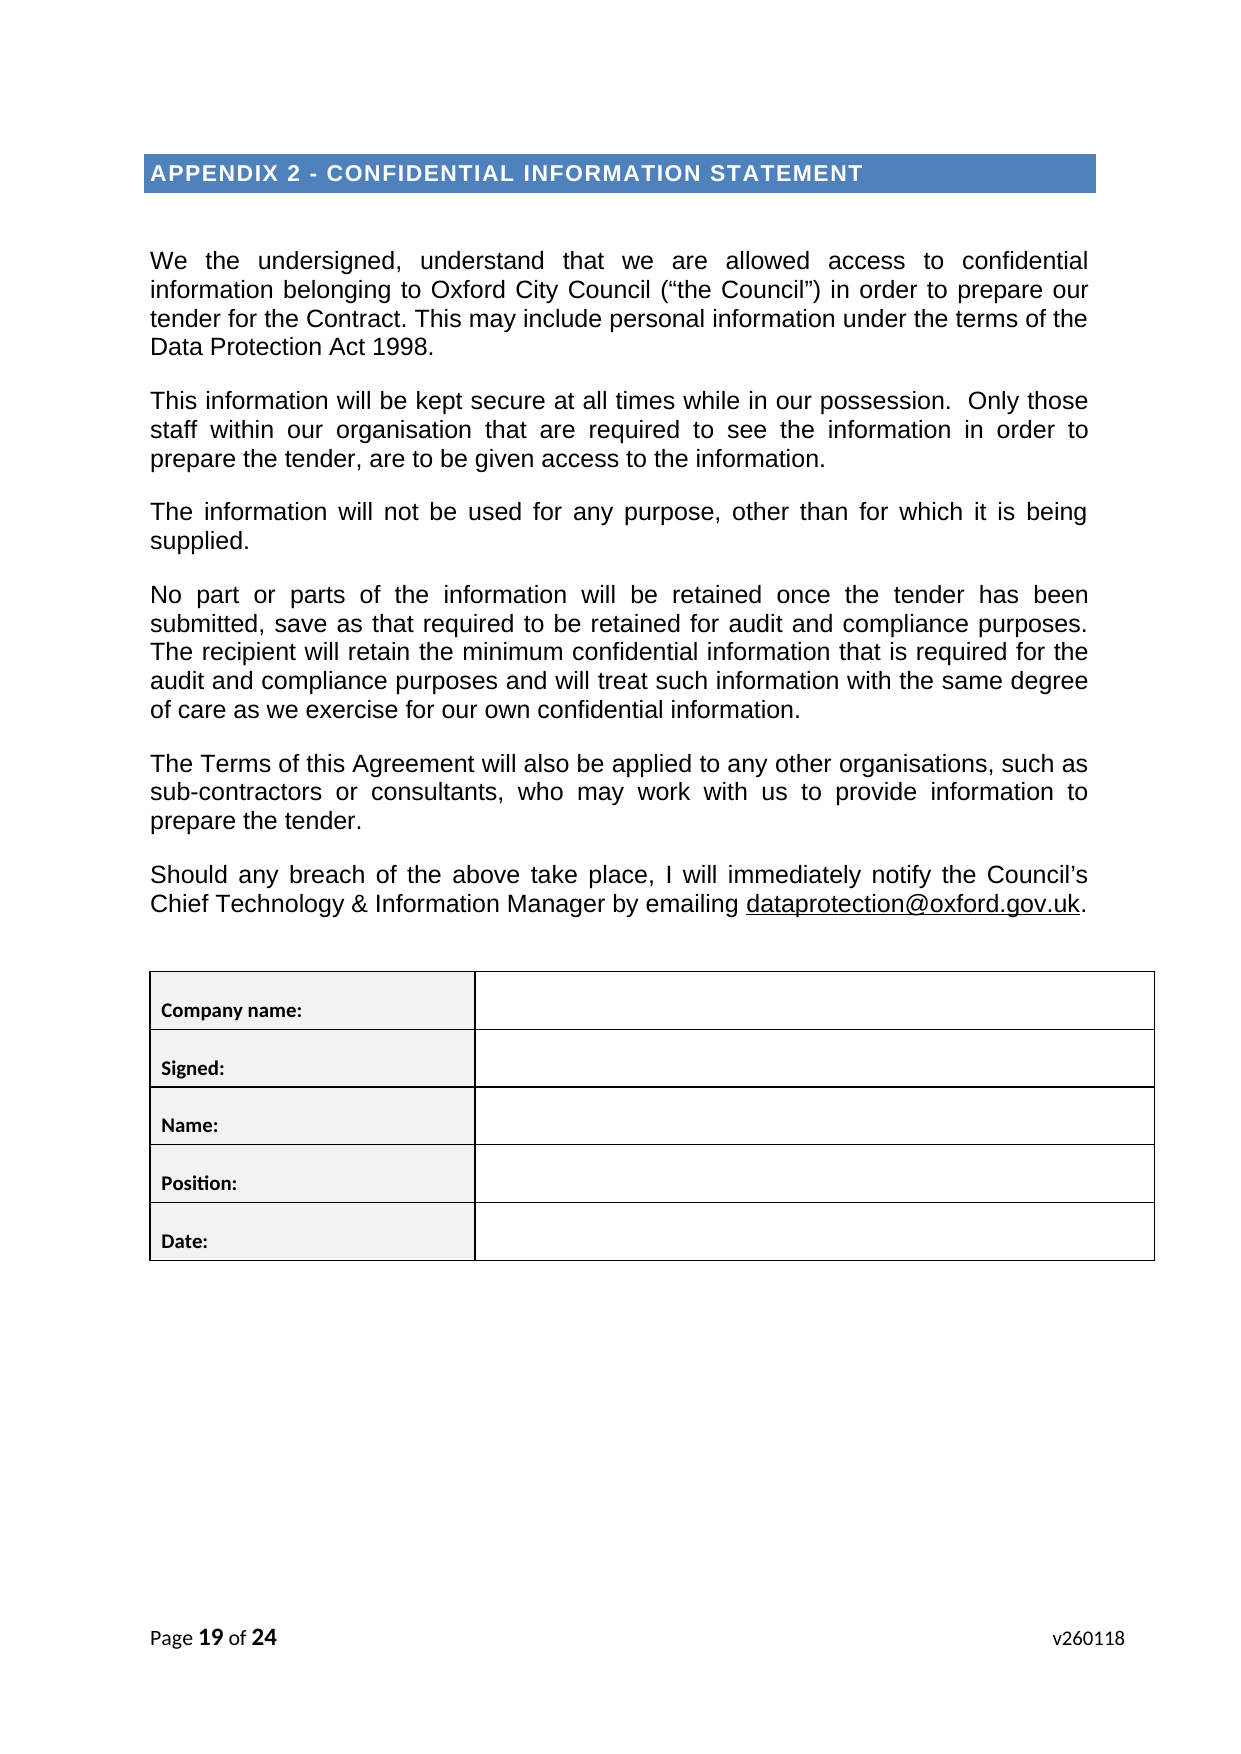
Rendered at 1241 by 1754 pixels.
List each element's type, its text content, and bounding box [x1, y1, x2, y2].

table_cell Signed: [151, 1030, 474, 1086]
table_cell Date: [151, 1203, 474, 1259]
text The information will not be used for any purpose, other than for which it is being supplied. [150, 497, 1090, 555]
text Should any breach of the above take place, I will immediately notify the Council’s Chief Technology & Information Manager by emailing dataprotection@oxford.gov.uk. [150, 860, 1090, 917]
text We the undersigned, understand that we are allowed access to confidential information belonging to Oxford City Council (“the Council”) in order to prepare our tender for the Contract. This may include personal information under the terms of the Data Protection Act 1998. [150, 246, 1090, 361]
table_cell [476, 1145, 1154, 1202]
table_cell [476, 1088, 1154, 1144]
text The Terms of this Agreement will also be applied to any other organisations, such as sub-contractors or consultants, who may work with us to provide information to prepare the tender. [150, 748, 1090, 835]
text This information will be kept secure at all times while in our possession. Only those staff within our organisation that are required to see the information in order to prepare the tender, are to be given access to the information. [150, 386, 1090, 472]
text APPENDIX 2 - Confidential Information Statement [150, 160, 1090, 186]
text No part or parts of the information will be retained once the tender has been submitted, save as that required to be retained for audit and compliance purposes. The recipient will retain the minimum confidential information that is required for the audit and compliance purposes and will treat such information with the same degree of care as we exercise for our own confidential information. [150, 580, 1090, 723]
table_cell [476, 1203, 1154, 1259]
table_header [476, 972, 1154, 1029]
table_cell Name: [151, 1088, 474, 1144]
table_cell [476, 1030, 1154, 1086]
table_header Company name: [151, 972, 474, 1029]
table_cell Position: [151, 1145, 474, 1202]
